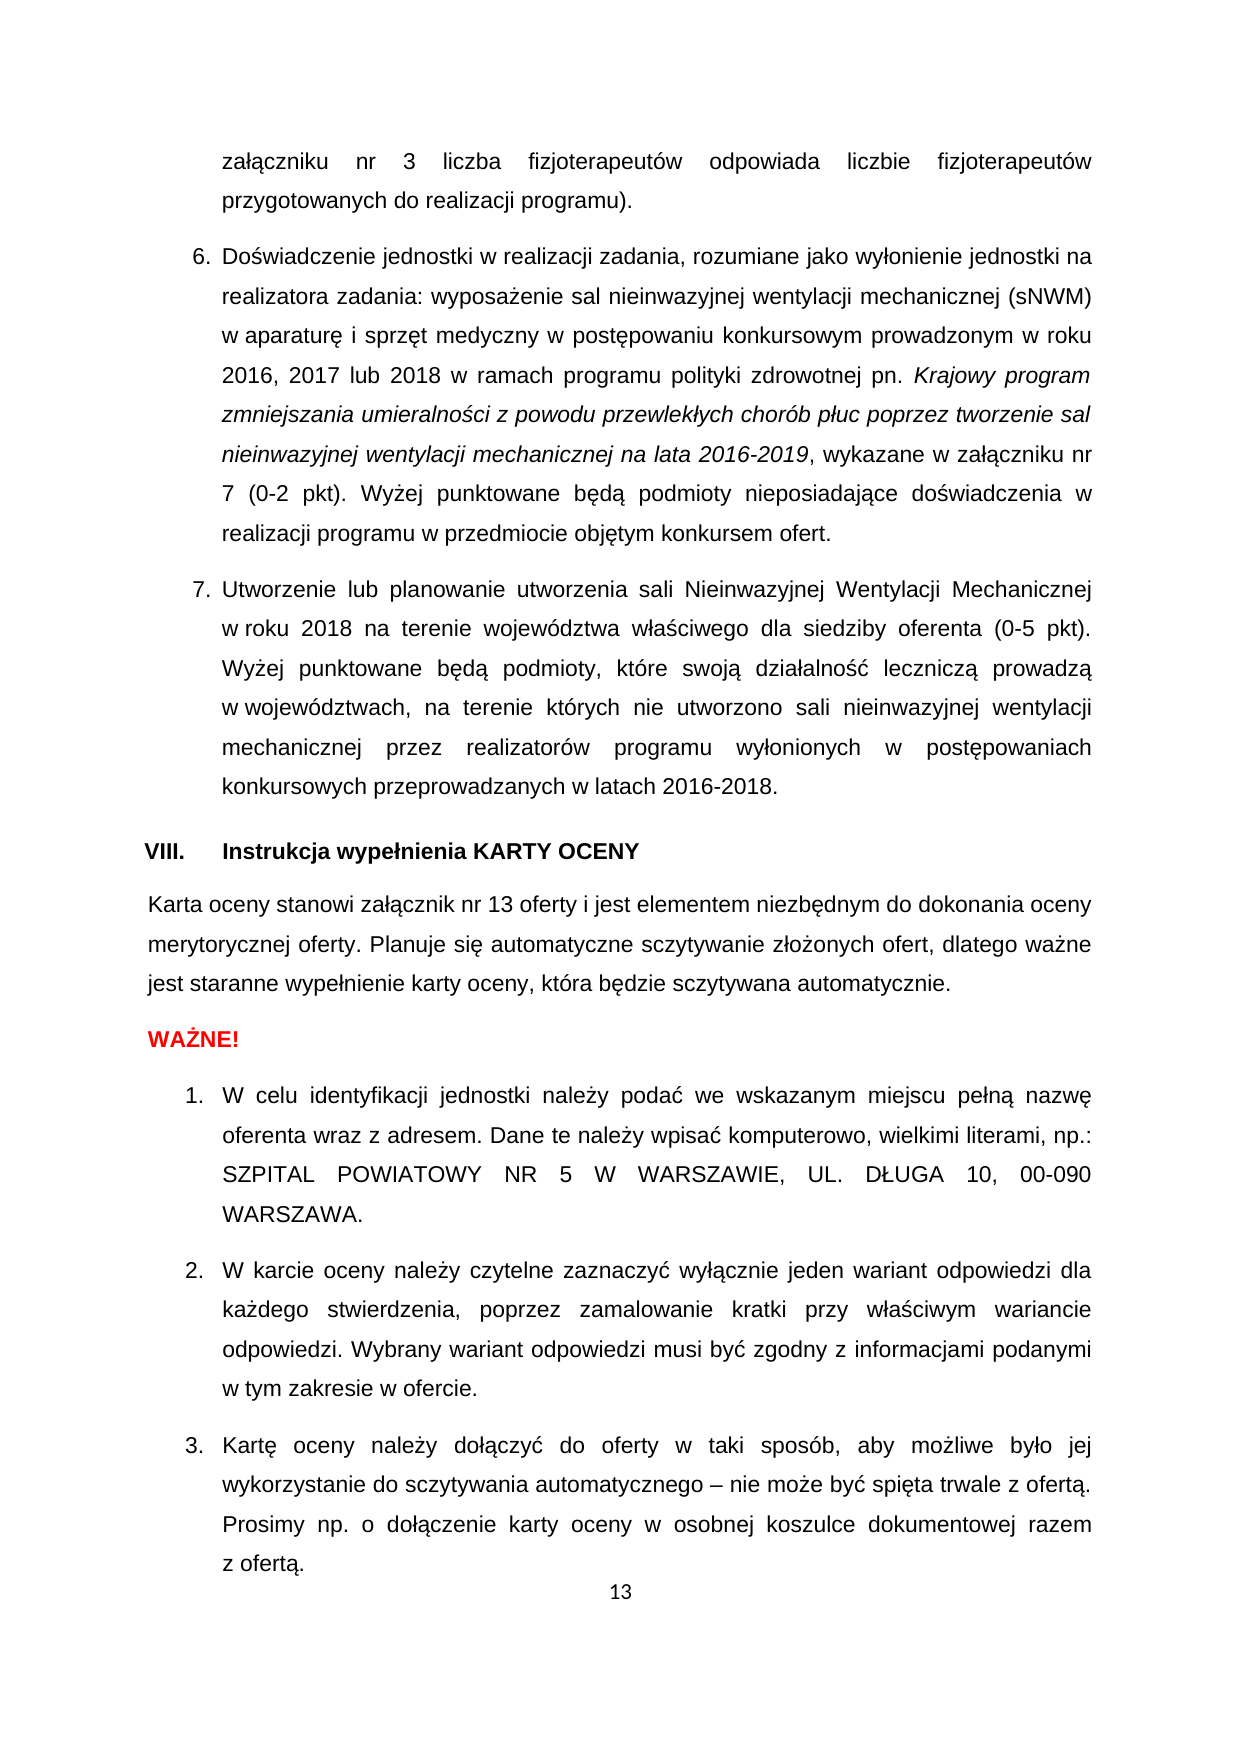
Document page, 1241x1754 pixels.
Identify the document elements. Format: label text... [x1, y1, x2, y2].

list Doświadczenie jednostki w realizacji zadania, rozumiane jako wyłonienie jednostki na realizatora zadania: wyposażenie sal nieinwazyjnej wentylacji mechanicznej (sNWM) w aparaturę i sprzęt medyczny w postępowaniu konkursowym prowadzonym w roku 2016, 2017 lub 2018 w ramach programu polityki zdrowotnej pn. Krajowy program zmniejszania umieralności z powodu przewlekłych chorób płuc poprzez tworzenie sal nieinwazyjnej wentylacji mechanicznej na lata 2016-2019, wykazane w załączniku nr 7 (0-2 pkt). Wyżej punktowane będą podmioty nieposiadające doświadczenia w realizacji programu w przedmiocie objętym konkursem ofert. [192, 243, 1092, 546]
text Karta oceny stanowi załącznik nr 13 oferty i jest elementem niezbędnym do dokonania oceny merytorycznej oferty. Planuje się automatyczne sczytywanie złożonych ofert, dlatego ważne jest staranne wypełnienie karty oceny, która będzie sczytywana automatycznie. [148, 891, 1092, 996]
list W celu identyfikacji jednostki należy podać we wskazanym miejscu pełną nazwę oferenta wraz z adresem. Dane te należy wpisać komputerowo, wielkimi literami, np.: SZPITAL POWIATOWY NR 5 W WARSZAWIE, UL. DŁUGA 10, 00-090 WARSZAWA. [185, 1082, 1092, 1227]
list Instrukcja wypełnienia KARTY OCENY [185, 838, 1092, 864]
list Kartę oceny należy dołączyć do oferty w taki sposób, aby możliwe było jej wykorzystanie do sczytywania automatycznego – nie może być spięta trwale z ofertą. Prosimy np. o dołączenie karty oceny w osobnej koszulce dokumentowej razem z ofertą. [185, 1432, 1092, 1576]
text WAŻNE! [148, 1026, 1092, 1053]
list Utworzenie lub planowanie utworzenia sali Nieinwazyjnej Wentylacji Mechanicznej w roku 2018 na terenie województwa właściwego dla siedziby oferenta (0-5 pkt). Wyżej punktowane będą podmioty, które swoją działalność leczniczą prowadzą w województwach, na terenie których nie utworzono sali nieinwazyjnej wentylacji mechanicznej przez realizatorów programu wyłonionych w postępowaniach konkursowych przeprowadzanych w latach 2016-2018. [192, 576, 1092, 799]
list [192, 148, 1092, 213]
list W karcie oceny należy czytelne zaznaczyć wyłącznie jeden wariant odpowiedzi dla każdego stwierdzenia, poprzez zamalowanie kratki przy właściwym wariancie odpowiedzi. Wybrany wariant odpowiedzi musi być zgodny z informacjami podanymi w tym zakresie w ofercie. [185, 1257, 1092, 1402]
